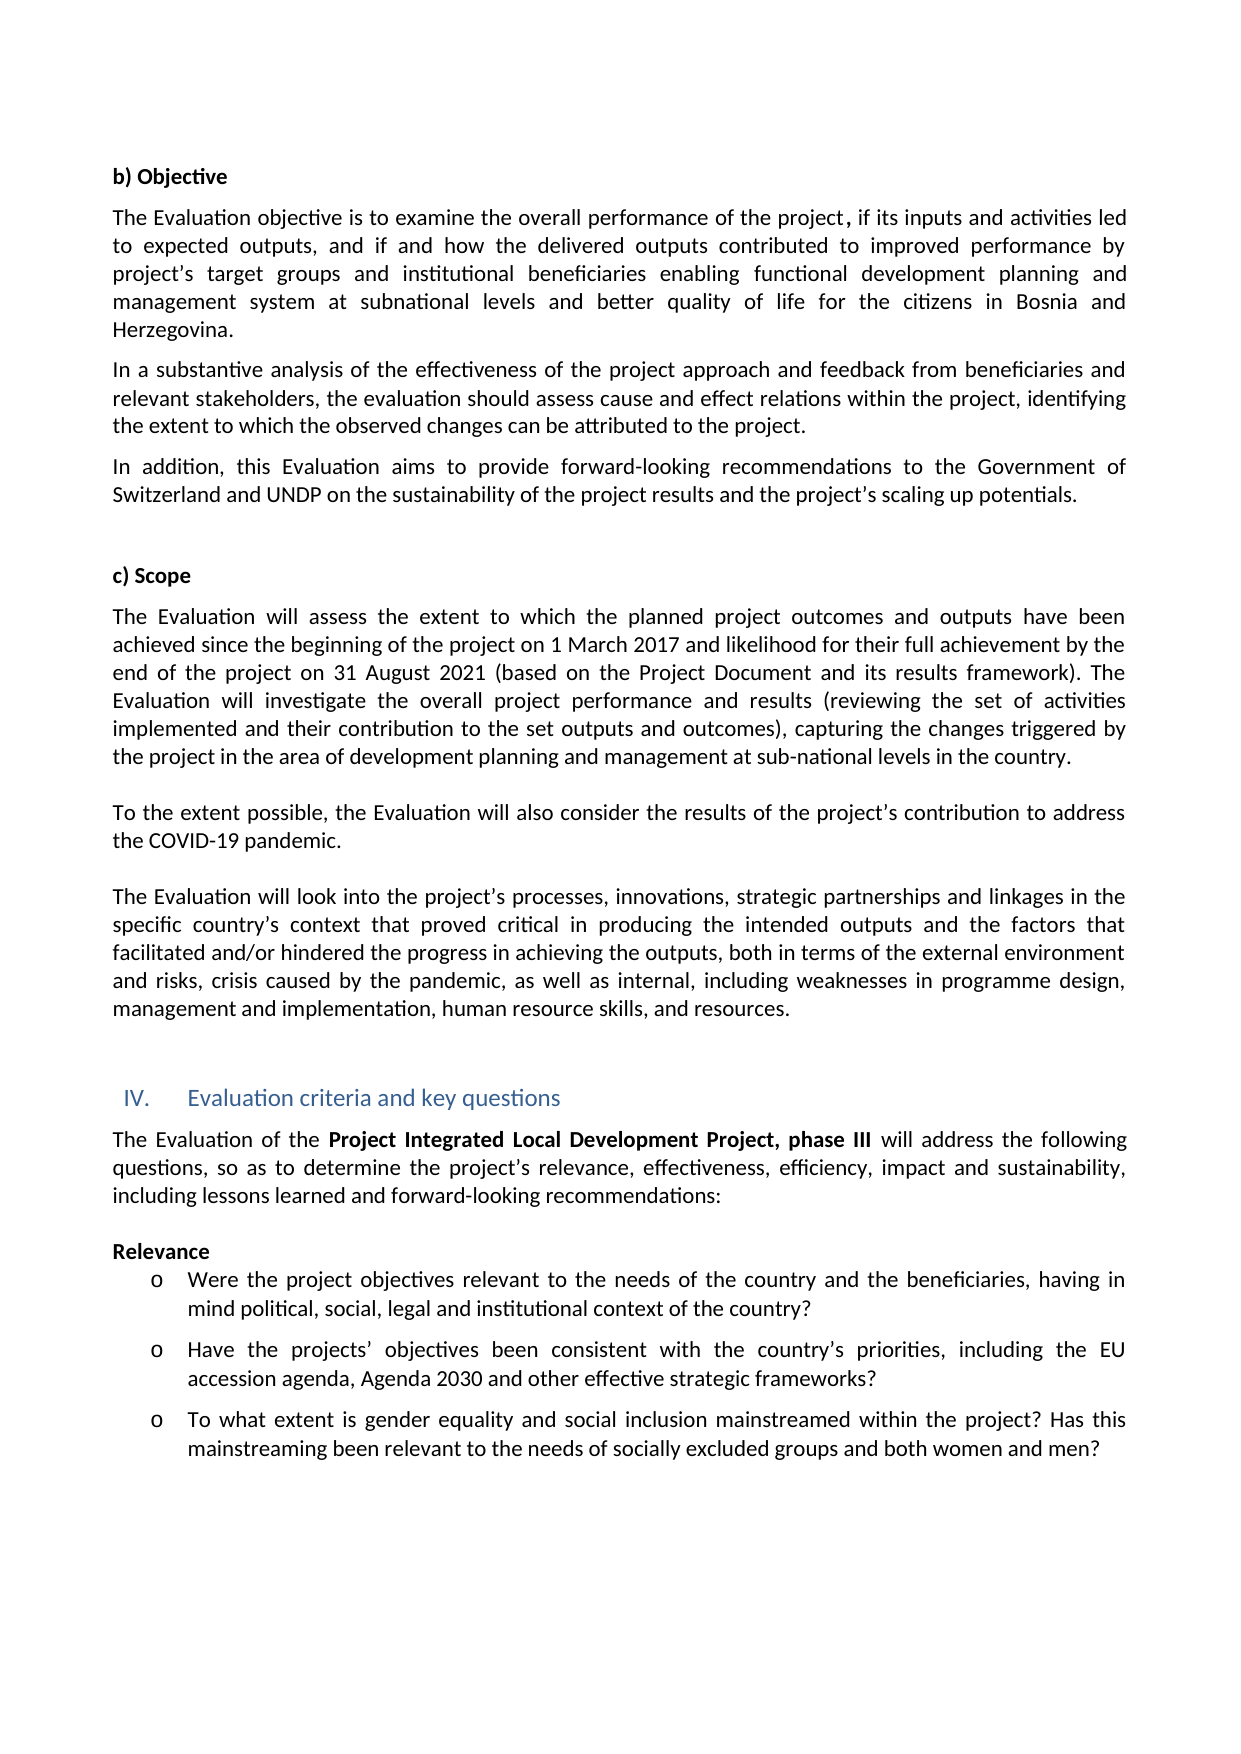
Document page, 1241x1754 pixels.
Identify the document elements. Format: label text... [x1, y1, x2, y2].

text The Evaluation will assess the extent to which the planned project outcomes and outputs have been achieved since the beginning of the project on 1 March 2017 and likelihood for their full achievement by the end of the project on 31 August 2021 (based on the Project Document and its results framework). The Evaluation will investigate the overall project performance and results (reviewing the set of activities implemented and their contribution to the set outputs and outcomes), capturing the changes triggered by the project in the area of development planning and management at sub-national levels in the country. [112, 602, 1128, 770]
text Relevance [112, 1237, 1128, 1265]
list To what extent is gender equality and social inclusion mainstreamed within the project? Has this mainstreaming been relevant to the needs of socially excluded groups and both women and men? [150, 1405, 1128, 1462]
list b) Objective [112, 162, 1128, 191]
list c) Scope [112, 561, 1128, 589]
text In a substantive analysis of the effectiveness of the project approach and feedback from beneficiaries and relevant stakeholders, the evaluation should assess cause and effect relations within the project, identifying the extent to which the observed changes can be attributed to the project. [112, 356, 1128, 440]
text The Evaluation objective is to examine the overall performance of the project, if its inputs and activities led to expected outputs, and if and how the delivered outputs contributed to improved performance by project’s target groups and institutional beneficiaries enabling functional development planning and management system at subnational levels and better quality of life for the citizens in Bosnia and Herzegovina. [112, 203, 1128, 343]
text In addition, this Evaluation aims to provide forward-looking recommendations to the Government of Switzerland and UNDP on the sustainability of the project results and the project’s scaling up potentials. [112, 452, 1128, 508]
subtitle Evaluation criteria and key questions [150, 1082, 1128, 1113]
text To the extent possible, the Evaluation will also consider the results of the project’s contribution to address the COVID-19 pandemic. [112, 798, 1128, 854]
text The Evaluation will look into the project’s processes, innovations, strategic partnerships and linkages in the specific country’s context that proved critical in producing the intended outputs and the factors that facilitated and/or hindered the progress in achieving the outputs, both in terms of the external environment and risks, crisis caused by the pandemic, as well as internal, including weaknesses in programme design, management and implementation, human resource skills, and resources. [112, 882, 1128, 1022]
list Were the project objectives relevant to the needs of the country and the beneficiaries, having in mind political, social, legal and institutional context of the country? [150, 1265, 1128, 1323]
list Have the projects’ objectives been consistent with the country’s priorities, including the EU accession agenda, Agenda 2030 and other effective strategic frameworks? [150, 1335, 1128, 1392]
text The Evaluation of the Project Integrated Local Development Project, phase III will address the following questions, so as to determine the project’s relevance, effectiveness, efficiency, impact and sustainability, including lessons learned and forward-looking recommendations: [112, 1125, 1128, 1209]
